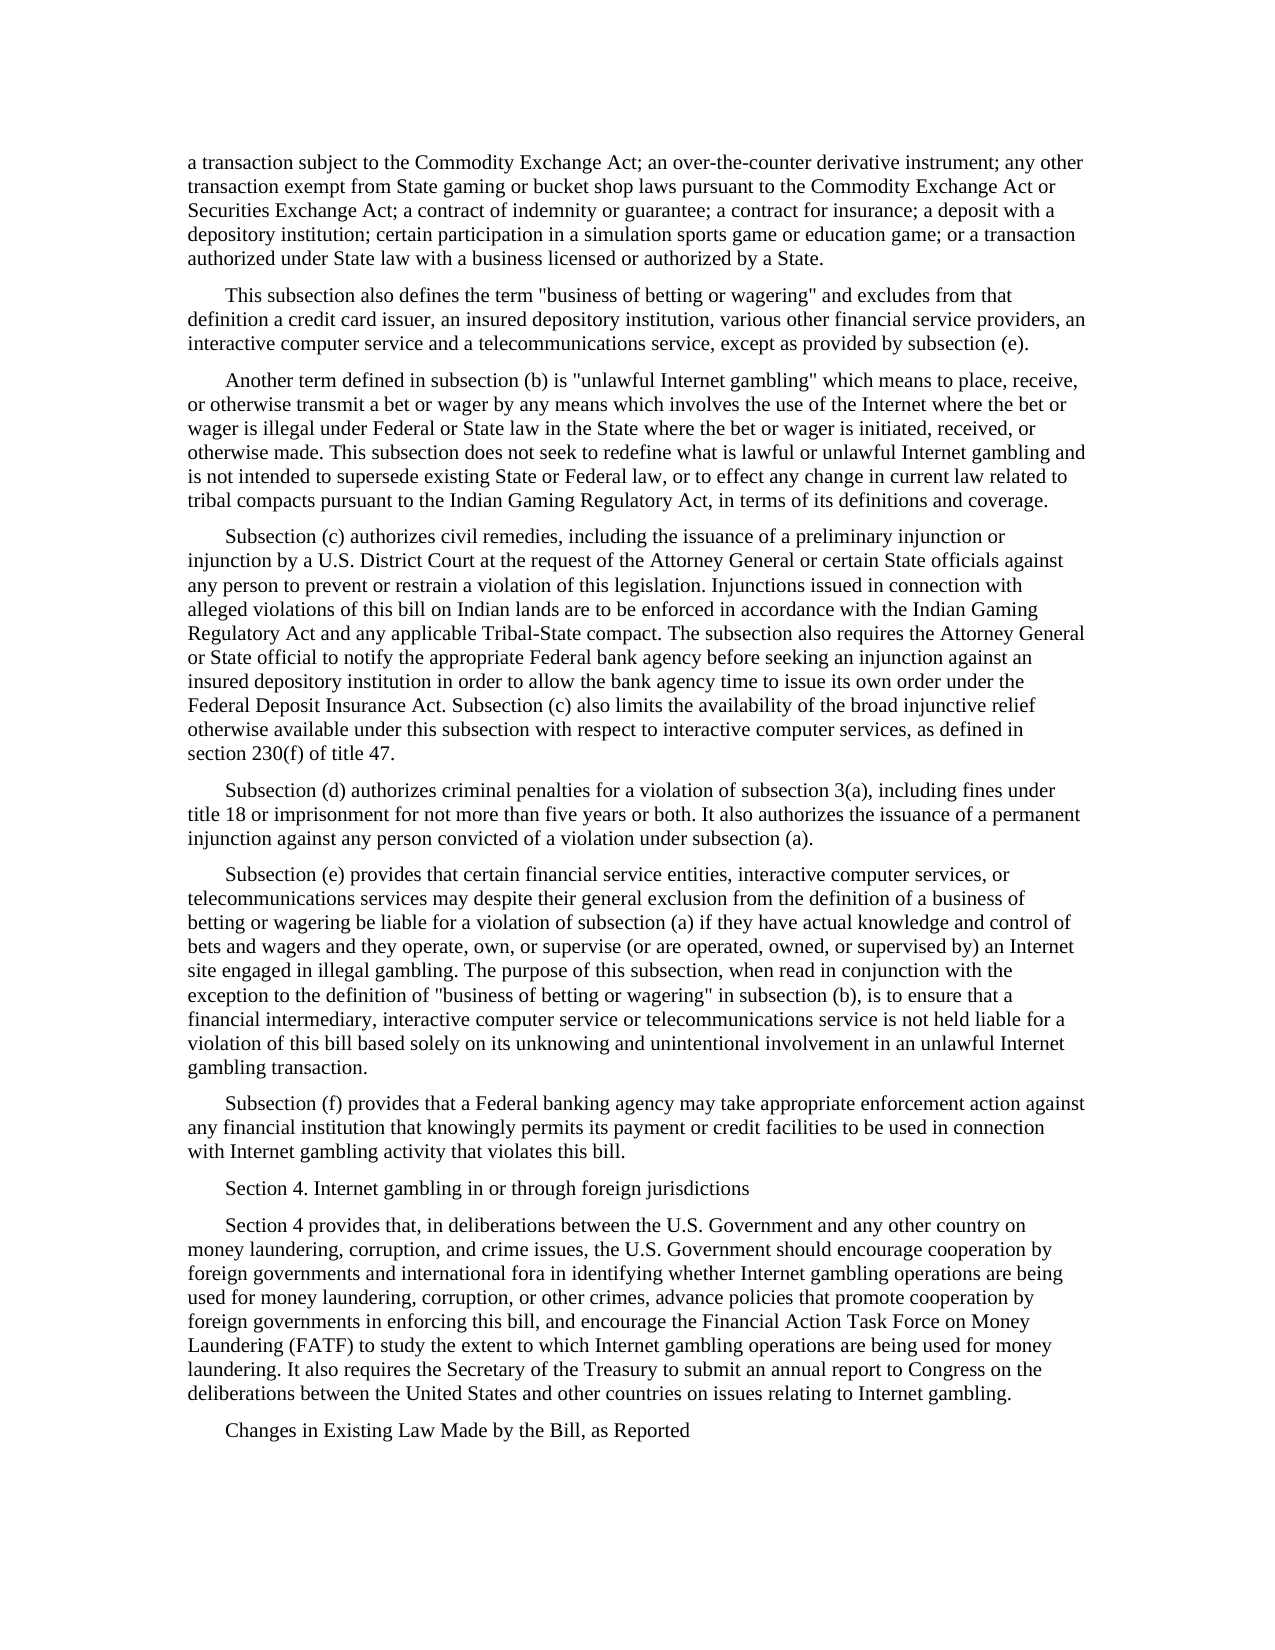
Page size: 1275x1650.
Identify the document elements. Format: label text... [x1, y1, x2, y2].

text Another term defined in subsection (b) is "unlawful Internet gambling" which means to place, receive, or otherwise transmit a bet or wager by any means which involves the use of the Internet where the bet or wager is illegal under Federal or State law in the State where the bet or wager is initiated, received, or otherwise made. This subsection does not seek to redefine what is lawful or unlawful Internet gambling and is not intended to supersede existing State or Federal law, or to effect any change in current law related to tribal compacts pursuant to the Indian Gaming Regulatory Act, in terms of its definitions and coverage. [187, 367, 1087, 512]
text Subsection (e) provides that certain financial service entities, interactive computer services, or telecommunications services may despite their general exclusion from the definition of a business of betting or wagering be liable for a violation of subsection (a) if they have actual knowledge and control of bets and wagers and they operate, own, or supervise (or are operated, owned, or supervised by) an Internet site engaged in illegal gambling. The purpose of this subsection, when read in conjunction with the exception to the definition of "business of betting or wagering" in subsection (b), is to ensure that a financial intermediary, interactive computer service or telecommunications service is not held liable for a violation of this bill based solely on its unknowing and unintentional involvement in an unlawful Internet gambling transaction. [187, 862, 1087, 1079]
text Changes in Existing Law Made by the Bill, as Reported [187, 1417, 1087, 1442]
text Section 4. Internet gambling in or through foreign jurisdictions [187, 1176, 1087, 1200]
text Subsection (d) authorizes criminal penalties for a violation of subsection 3(a), including fines under title 18 or imprisonment for not more than five years or both. It also authorizes the issuance of a permanent injunction against any person convicted of a violation under subsection (a). [187, 777, 1087, 850]
text Section 4 provides that, in deliberations between the U.S. Government and any other country on money laundering, corruption, and crime issues, the U.S. Government should encourage cooperation by foreign governments and international fora in identifying whether Internet gambling operations are being used for money laundering, corruption, or other crimes, advance policies that promote cooperation by foreign governments in enforcing this bill, and encourage the Financial Action Task Force on Money Laundering (FATF) to study the extent to which Internet gambling operations are being used for money laundering. It also requires the Secretary of the Treasury to submit an annual report to Congress on the deliberations between the United States and other countries on issues relating to Internet gambling. [187, 1212, 1087, 1405]
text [187, 150, 1087, 270]
text This subsection also defines the term "business of betting or wagering" and excludes from that definition a credit card issuer, an insured depository institution, various other financial service providers, an interactive computer service and a telecommunications service, except as provided by subsection (e). [187, 283, 1087, 355]
text Subsection (c) authorizes civil remedies, including the issuance of a preliminary injunction or injunction by a U.S. District Court at the request of the Attorney General or certain State officials against any person to prevent or restrain a violation of this legislation. Injunctions issued in connection with alleged violations of this bill on Indian lands are to be enforced in accordance with the Indian Gaming Regulatory Act and any applicable Tribal-State compact. The subsection also requires the Attorney General or State official to notify the appropriate Federal bank agency before seeking an injunction against an insured depository institution in order to allow the bank agency time to issue its own order under the Federal Deposit Insurance Act. Subsection (c) also limits the availability of the broad injunctive relief otherwise available under this subsection with respect to interactive computer services, as defined in section 230(f) of title 47. [187, 524, 1087, 765]
text Subsection (f) provides that a Federal banking agency may take appropriate enforcement action against any financial institution that knowingly permits its payment or credit facilities to be used in connection with Internet gambling activity that violates this bill. [187, 1091, 1087, 1163]
